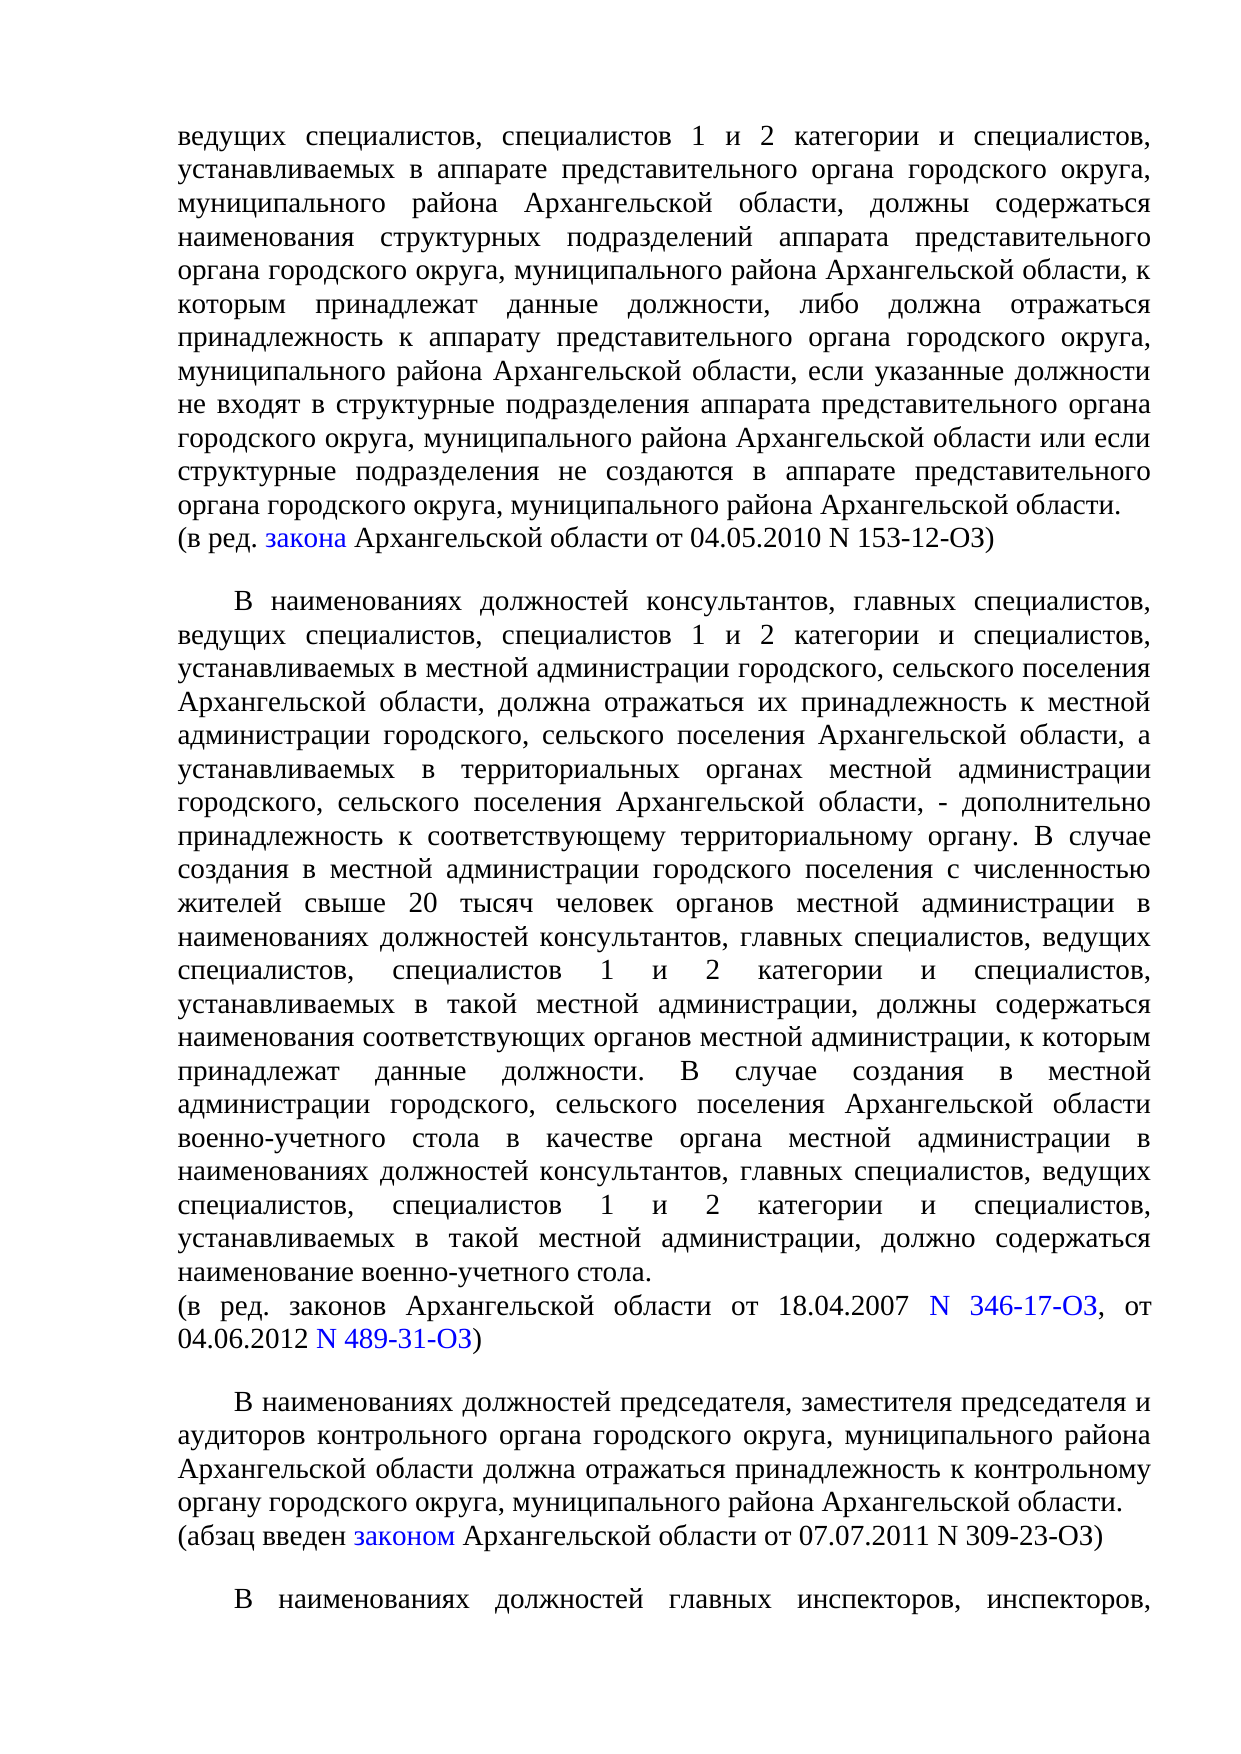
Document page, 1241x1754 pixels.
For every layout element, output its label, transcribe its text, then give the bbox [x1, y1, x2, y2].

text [177, 118, 1152, 521]
text (абзац введен законом Архангельской области от 07.07.2011 N 309-23-ОЗ) [177, 1518, 1152, 1552]
text В наименованиях должностей консультантов, главных специалистов, ведущих специалистов, специалистов 1 и 2 категории и специалистов, устанавливаемых в местной администрации городского, сельского поселения Архангельской области, должна отражаться их принадлежность к местной администрации городского, сельского поселения Архангельской области, а устанавливаемых в территориальных органах местной администрации городского, сельского поселения Архангельской области, - дополнительно принадлежность к соответствующему территориальному органу. В случае создания в местной администрации городского поселения с численностью жителей свыше 20 тысяч человек органов местной администрации в наименованиях должностей консультантов, главных специалистов, ведущих специалистов, специалистов 1 и 2 категории и специалистов, устанавливаемых в такой местной администрации, должны содержаться наименования соответствующих органов местной администрации, к которым принадлежат данные должности. В случае создания в местной администрации городского, сельского поселения Архангельской области военно-учетного стола в качестве органа местной администрации в наименованиях должностей консультантов, главных специалистов, ведущих специалистов, специалистов 1 и 2 категории и специалистов, устанавливаемых в такой местной администрации, должно содержаться наименование военно-учетного стола. [177, 583, 1152, 1288]
text (в ред. законов Архангельской области от 18.04.2007 N 346-17-ОЗ, от 04.06.2012 N 489-31-ОЗ) [177, 1288, 1152, 1355]
text В наименованиях должностей председателя, заместителя председателя и аудиторов контрольного органа городского округа, муниципального района Архангельской области должна отражаться принадлежность к контрольному органу городского округа, муниципального района Архангельской области. [177, 1384, 1152, 1518]
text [177, 1581, 1152, 1614]
text (в ред. закона Архангельской области от 04.05.2010 N 153-12-ОЗ) [177, 521, 1152, 554]
